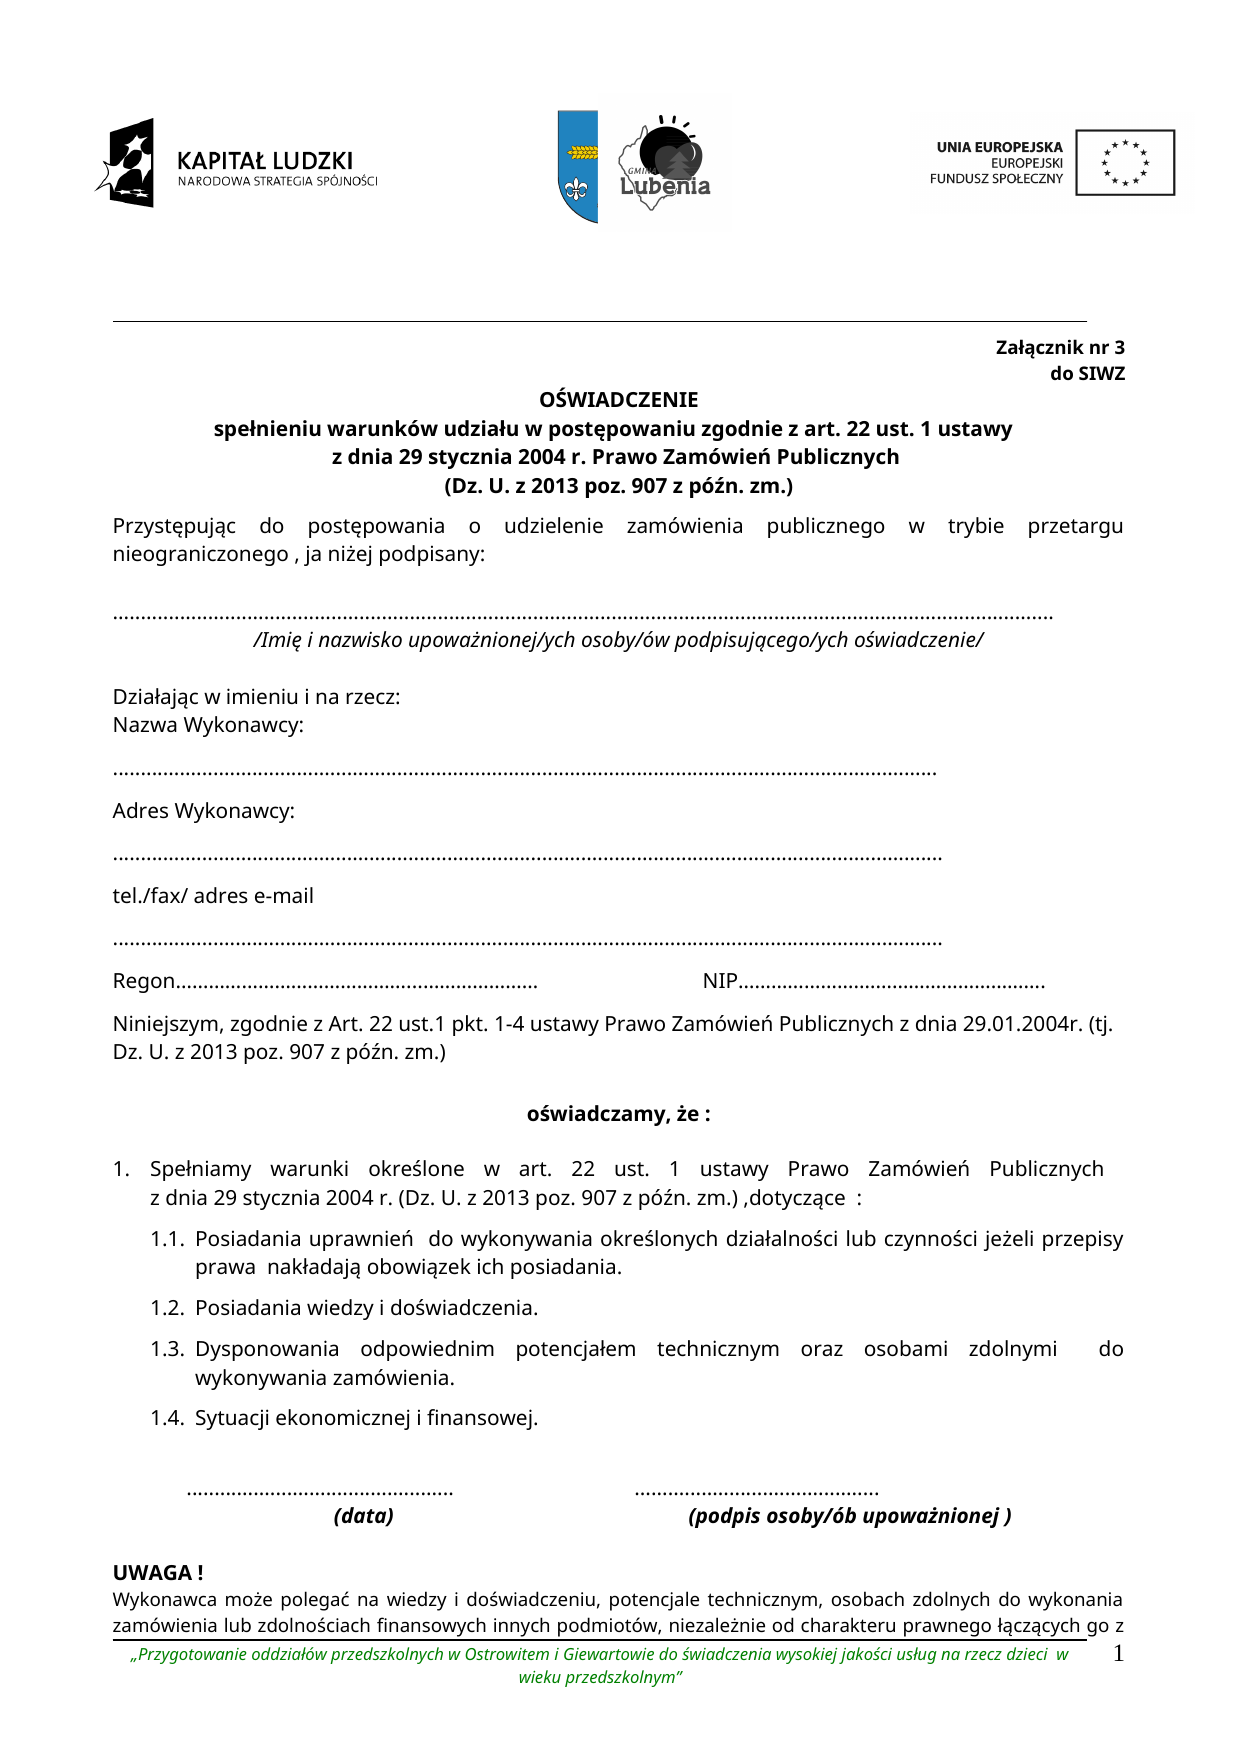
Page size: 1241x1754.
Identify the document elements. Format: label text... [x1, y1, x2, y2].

list Posiadania wiedzy i doświadczenia. [150, 1293, 1125, 1322]
list Posiadania uprawnień do wykonywania określonych działalności lub czynności jeżeli przepisy prawa nakładają obowiązek ich posiadania. [150, 1224, 1125, 1281]
list Spełniamy warunki określone w art. 22 ust. 1 ustawy Prawo Zamówień Publicznych z dnia 29 stycznia 2004 r. (Dz. U. z 2013 poz. 907 z późn. zm.) ,dotyczące : [112, 1154, 1125, 1211]
text do SIWZ [112, 360, 1125, 385]
text tel./fax/ adres e-mail [112, 881, 1125, 909]
text Nazwa Wykonawcy: [112, 711, 1125, 739]
picture [910, 112, 1195, 214]
text ..................................................................................................................................................... [112, 923, 1125, 952]
text (data) (podpis osoby/ób upoważnionej ) [260, 1501, 1125, 1530]
text oświadczamy, że : [112, 1099, 1125, 1128]
text Przystępując do postępowania o udzielenie zamówienia publicznego w trybie przetargu nieograniczonego , ja niżej podpisany: [112, 511, 1125, 568]
text Załącznik nr 3 [112, 334, 1125, 360]
text ..................................................................................................................................................... [112, 838, 1125, 867]
text UWAGA ! [112, 1558, 1125, 1587]
text OŚWIADCZENIE [112, 385, 1125, 414]
text Adres Wykonawcy: [112, 796, 1125, 824]
text .................................................................................................................................................... [112, 753, 1125, 782]
text Regon……………………………………...………………… NIP………………….……………………………. [112, 966, 1125, 994]
picture [597, 93, 733, 232]
text Niniejszym, zgodnie z Art. 22 ust.1 pkt. 1-4 ustawy Prawo Zamówień Publicznych z dnia 29.01.2004r. (tj. Dz. U. z 2013 poz. 907 z późn. zm.) [112, 1009, 1125, 1066]
picture [54, 73, 421, 252]
text ................................................ ............................................ [186, 1473, 1125, 1501]
list Dysponowania odpowiednim potencjałem technicznym oraz osobami zdolnymi do wykonywania zamówienia. [150, 1334, 1125, 1391]
text spełnieniu warunków udziału w postępowaniu zgodnie z art. 22 ust. 1 ustawy z dnia 29 stycznia 2004 r. Prawo Zamówień Publicznych (Dz. U. z 2013 poz. 907 z późn. zm.) [112, 414, 1125, 499]
text /Imię i nazwisko upoważnionej/ych osoby/ów podpisującego/ych oświadczenie/ [112, 625, 1125, 654]
list Sytuacji ekonomicznej i finansowej. [150, 1403, 1125, 1432]
text Działając w imieniu i na rzecz: [112, 682, 1125, 711]
